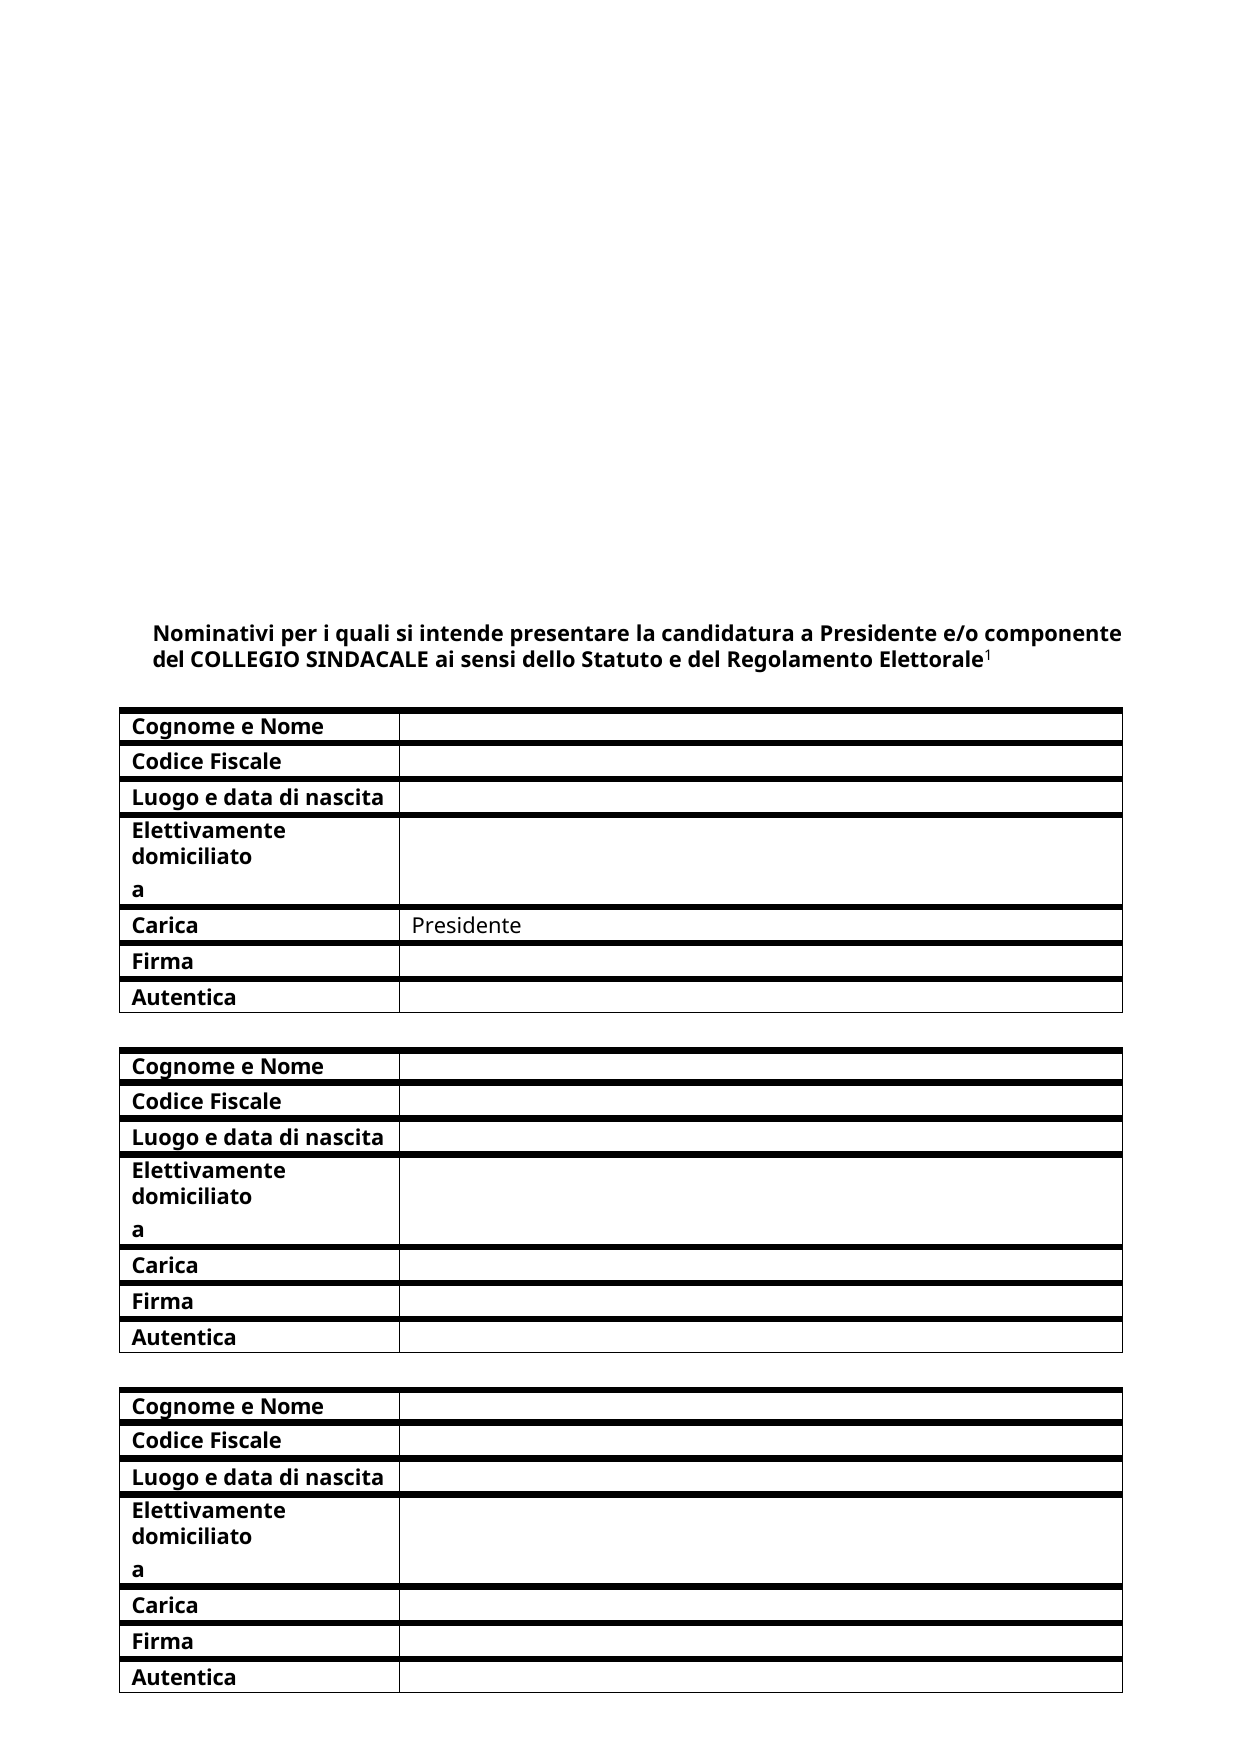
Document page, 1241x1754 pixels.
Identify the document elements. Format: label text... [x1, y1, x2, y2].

table_cell Autentica [120, 1322, 399, 1352]
table_cell [400, 1498, 1122, 1583]
table_cell Codice Fiscale [120, 1426, 399, 1455]
table_cell Firma [120, 1286, 399, 1316]
table_cell [400, 1426, 1122, 1455]
table_cell [400, 1626, 1122, 1656]
table_cell Luogo e data di nascita [120, 1462, 399, 1491]
table_cell Elettivamente domiciliato a [120, 818, 399, 903]
table_cell [400, 1158, 1122, 1243]
table_cell Carica [120, 910, 399, 940]
table_cell Luogo e data di nascita [120, 782, 399, 812]
table_cell [400, 782, 1122, 812]
table_cell [400, 1250, 1122, 1279]
table_cell Carica [120, 1250, 399, 1279]
table_cell Firma [120, 1626, 399, 1656]
table_cell Autentica [120, 982, 399, 1012]
table_cell [400, 982, 1122, 1012]
table_cell Elettivamente domiciliato a [120, 1158, 399, 1243]
table_cell [400, 1286, 1122, 1316]
table_cell Elettivamente domiciliato a [120, 1498, 399, 1583]
table_cell [400, 1322, 1122, 1352]
text Nominativi per i quali si intende presentare la candidatura a Presidente e/o componente del COLLEGIO SINDACALE ai sensi dello Statuto e del Regolamento Elettorale1 [152, 620, 1144, 673]
table_cell Carica [120, 1590, 399, 1619]
table_header [400, 1393, 1122, 1419]
table_header Cognome e Nome [120, 714, 399, 739]
table_cell Codice Fiscale [120, 1086, 399, 1115]
table_header [400, 1054, 1122, 1079]
table_cell [400, 1462, 1122, 1491]
table_cell [400, 818, 1122, 903]
table_cell [400, 1086, 1122, 1115]
table_cell [400, 1662, 1122, 1692]
table_cell [400, 746, 1122, 776]
table_cell Presidente [400, 910, 1122, 940]
table_cell Codice Fiscale [120, 746, 399, 776]
table_header [400, 714, 1122, 739]
table_cell Autentica [120, 1662, 399, 1692]
table_cell [400, 1590, 1122, 1619]
table_cell [400, 1122, 1122, 1151]
table_header Cognome e Nome [120, 1393, 399, 1419]
table_cell [400, 946, 1122, 976]
table_header Cognome e Nome [120, 1054, 399, 1079]
table_cell Firma [120, 946, 399, 976]
table_cell Luogo e data di nascita [120, 1122, 399, 1151]
